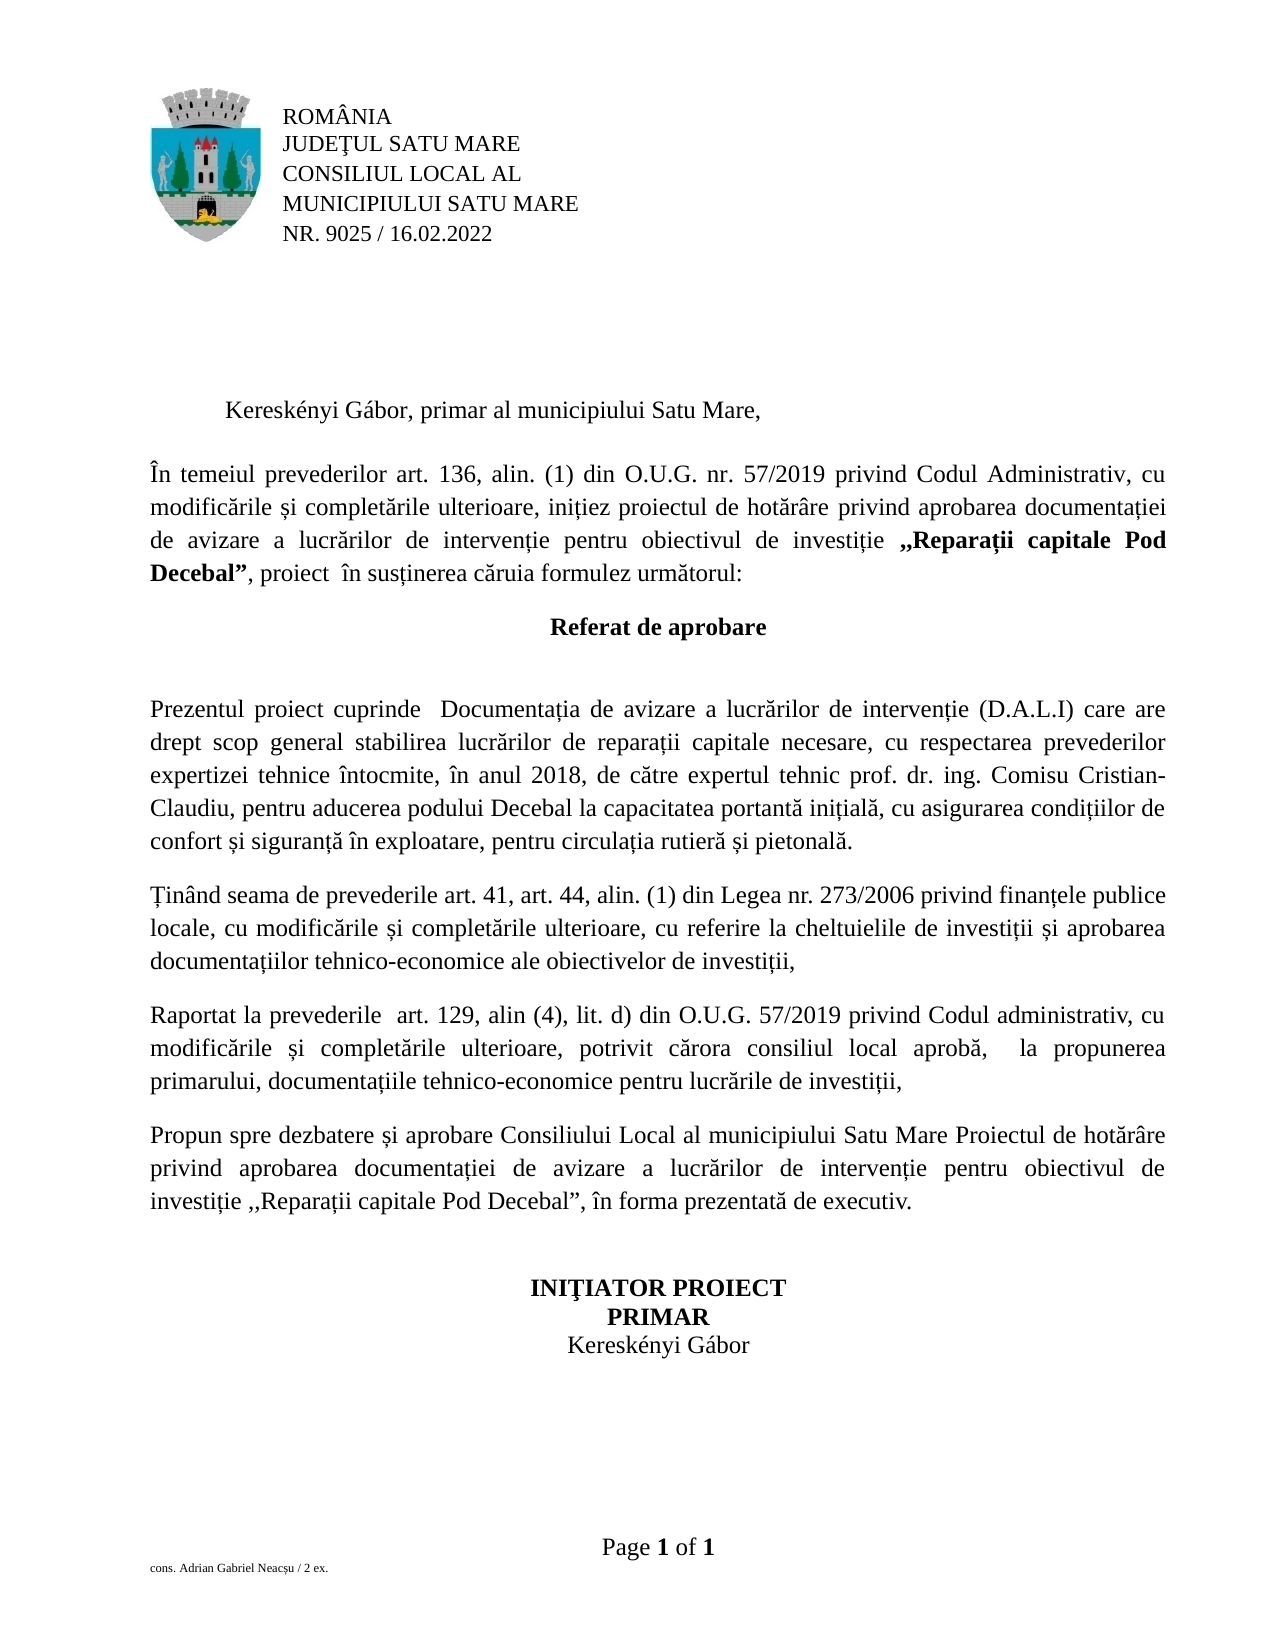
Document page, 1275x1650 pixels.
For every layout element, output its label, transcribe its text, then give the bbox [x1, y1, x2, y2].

picture [150, 88, 261, 242]
text Prezentul proiect cuprinde Documentația de avizare a lucrărilor de intervenție (D.A.L.I) care are drept scop general stabilirea lucrărilor de reparații capitale necesare, cu respectarea prevederilor expertizei tehnice întocmite, în anul 2018, de către expertul tehnic prof. dr. ing. Comisu Cristian-Claudiu, pentru aducerea podului Decebal la capacitatea portantă inițială, cu asigurarea condițiilor de confort și siguranță în exploatare, pentru circulația rutieră și pietonală. [150, 694, 1167, 855]
text Propun spre dezbatere și aprobare Consiliului Local al municipiului Satu Mare Proiectul de hotărâre privind aprobarea documentației de avizare a lucrărilor de intervenție pentru obiectivul de investiție ,,Reparații capitale Pod Decebal”, în forma prezentată de executiv. [150, 1120, 1167, 1215]
text Raportat la prevederile art. 129, alin (4), lit. d) din O.U.G. 57/2019 privind Codul administrativ, cu modificările și completările ulterioare, potrivit cărora consiliul local aprobă, la propunerea primarului, documentațiile tehnico-economice pentru lucrările de investiții, [150, 1000, 1167, 1095]
text INIŢIATOR PROIECT [150, 1273, 1167, 1302]
text Ținând seama de prevederile art. 41, art. 44, alin. (1) din Legea nr. 273/2006 privind finanțele publice locale, cu modificările și completările ulterioare, cu referire la cheltuielile de investiții și aprobarea documentațiilor tehnico-economice ale obiectivelor de investiții, [150, 880, 1167, 975]
text Referat de aprobare [150, 612, 1167, 640]
text Kereskényi Gábor [150, 1330, 1167, 1359]
text PRIMAR [150, 1302, 1167, 1330]
text În temeiul prevederilor art. 136, alin. (1) din O.U.G. nr. 57/2019 privind Codul Administrativ, cu modificările și completările ulterioare, inițiez proiectul de hotărâre privind aprobarea documentației de avizare a lucrărilor de intervenție pentru obiectivul de investiție ,,Reparații capitale Pod Decebal”, proiect în susținerea căruia formulez următorul: [150, 459, 1167, 587]
text Kereskényi Gábor, primar al municipiului Satu Mare, [150, 395, 1167, 423]
